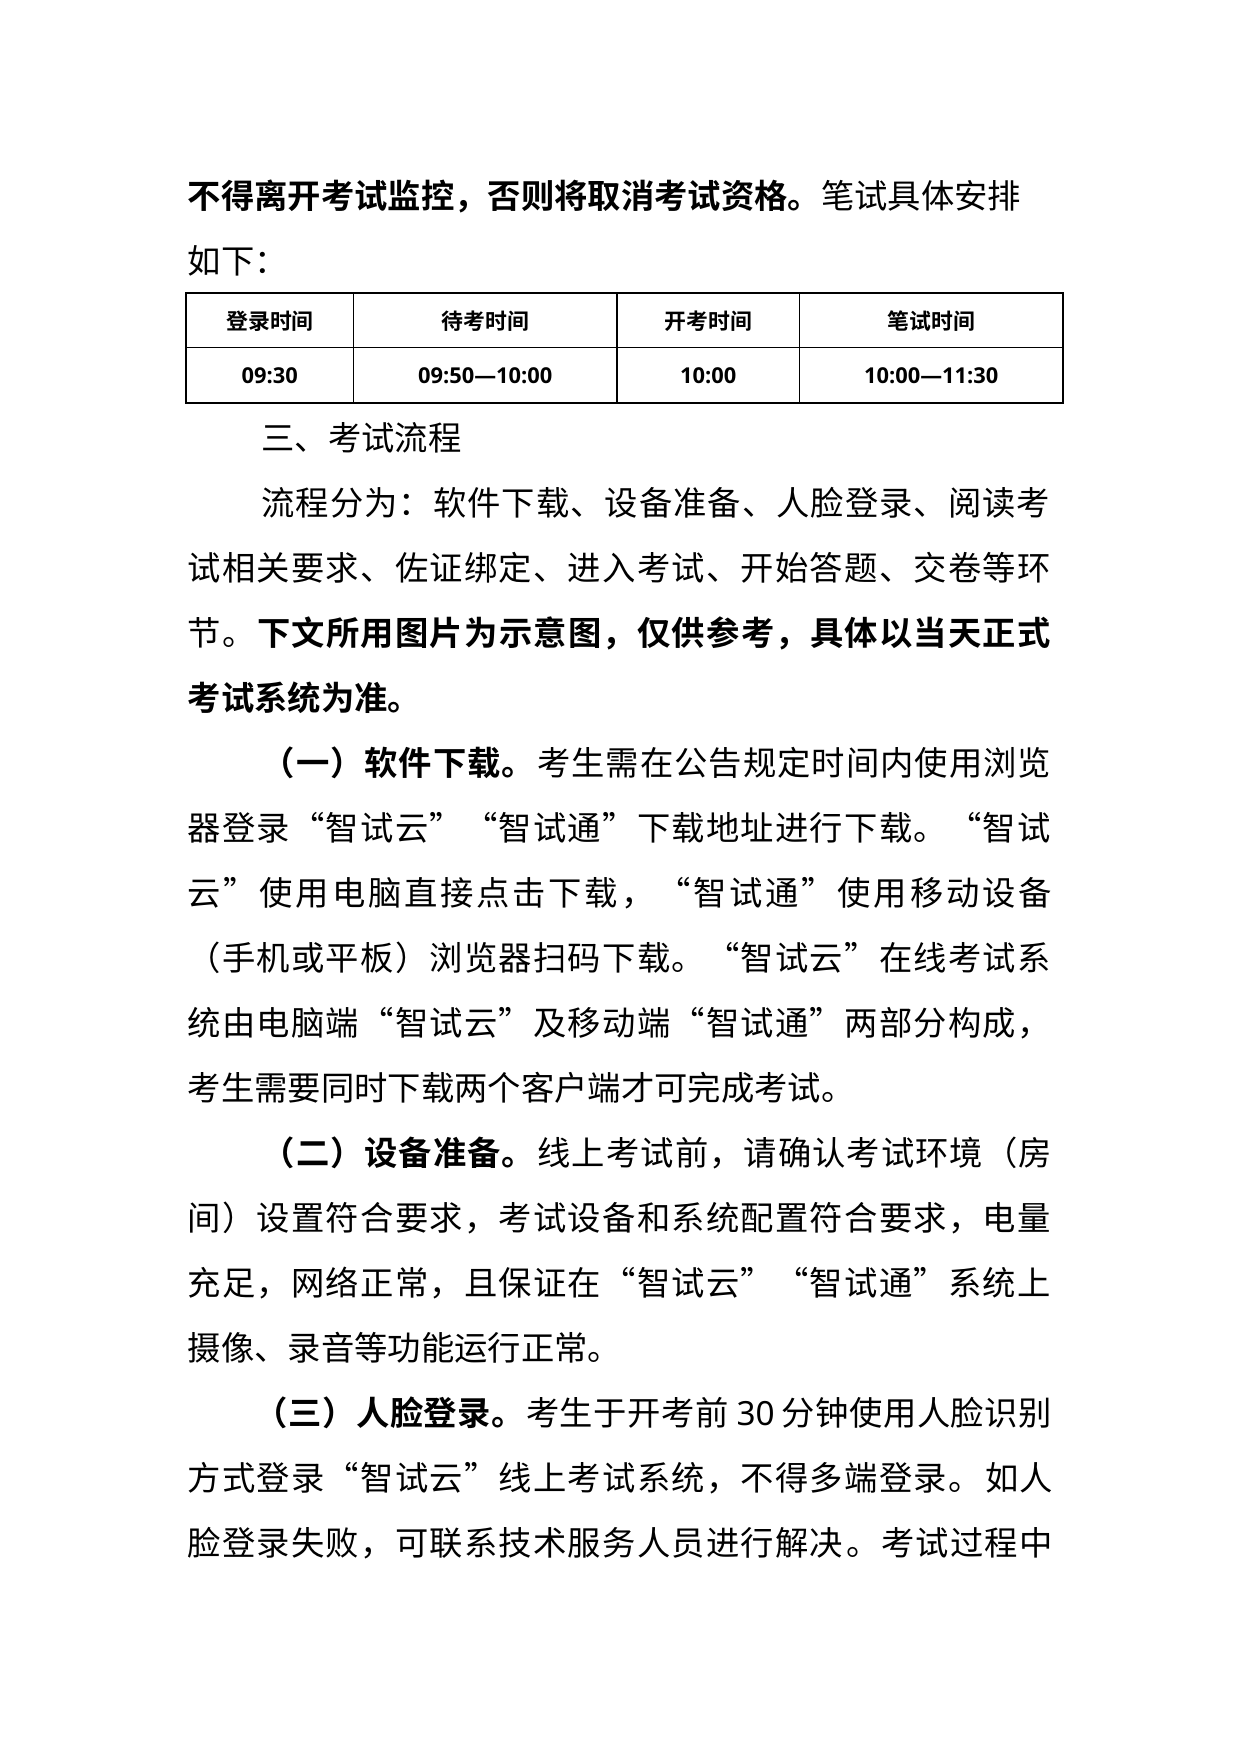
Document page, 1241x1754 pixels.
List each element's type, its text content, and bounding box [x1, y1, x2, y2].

text （一）软件下载。考生需在公告规定时间内使用浏览器登录“智试云”“智试通”下载地址进行下载。“智试云”使用电脑直接点击下载，“智试通”使用移动设备（手机或平板）浏览器扫码下载。“智试云”在线考试系统由电脑端“智试云”及移动端“智试通”两部分构成，考生需要同时下载两个客户端才可完成考试。 [187, 729, 1053, 1119]
table_header 笔试时间 [800, 294, 1062, 346]
table_cell 10:00 [618, 348, 799, 402]
text 三、考试流程 [187, 404, 1053, 469]
table_header 登录时间 [187, 294, 353, 346]
table_cell 09:30 [187, 348, 353, 402]
table_header 开考时间 [618, 294, 799, 346]
table_cell 10:00—11:30 [800, 348, 1062, 402]
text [187, 1379, 1053, 1574]
table_header 待考时间 [354, 294, 616, 346]
text 流程分为：软件下载、设备准备、人脸登录、阅读考试相关要求、佐证绑定、进入考试、开始答题、交卷等环节。下文所用图片为示意图，仅供参考，具体以当天正式考试系统为准。 [187, 469, 1053, 729]
table_cell 09:50—10:00 [354, 348, 616, 402]
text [187, 162, 1053, 292]
text （二）设备准备。线上考试前，请确认考试环境（房间）设置符合要求，考试设备和系统配置符合要求，电量充足，网络正常，且保证在“智试云”“智试通”系统上摄像、录音等功能运行正常。 [187, 1119, 1053, 1379]
